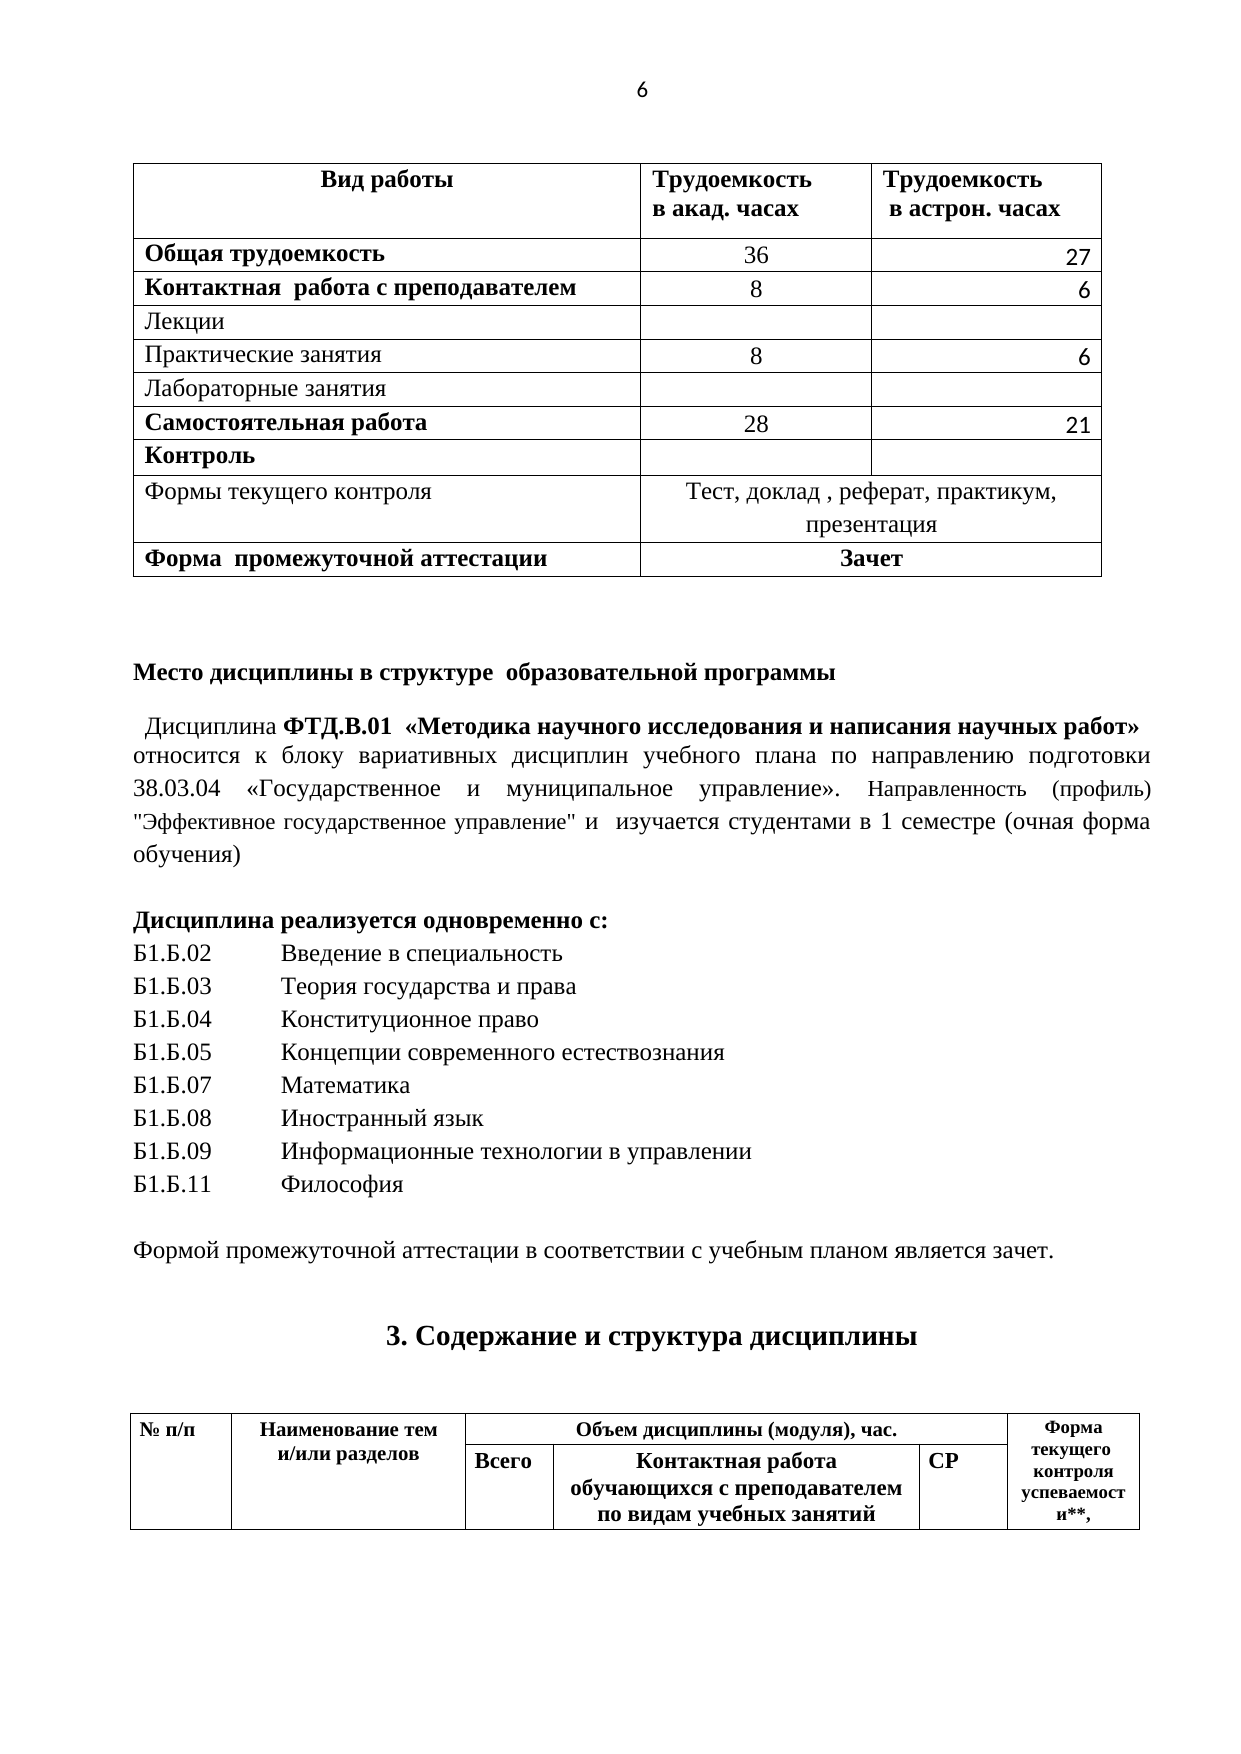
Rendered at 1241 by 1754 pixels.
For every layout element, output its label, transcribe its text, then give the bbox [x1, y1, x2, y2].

table_cell 28 [641, 407, 871, 439]
table_cell [641, 440, 871, 475]
text Дисциплина ФТД.В.01 «Методика научного исследования и написания научных работ» [133, 711, 1152, 740]
table_header № п/п [131, 1414, 231, 1529]
table_cell 6 [872, 340, 1101, 372]
table_cell [872, 373, 1101, 406]
table_cell 36 [641, 239, 871, 271]
text Б1.Б.04 Конституционное право [133, 1004, 1152, 1033]
text Б1.Б.02 Введение в специальность [133, 938, 1152, 967]
text Место дисциплины в структуре образовательной программы [133, 657, 1152, 686]
table_cell СР [920, 1445, 1007, 1529]
table_cell Зачет [641, 543, 1101, 576]
table_cell [872, 306, 1101, 338]
table_cell [641, 306, 871, 338]
table_cell Контактная работа с преподавателем [134, 272, 640, 305]
table_header Наименование тем и/или разделов [232, 1414, 465, 1529]
table_cell Лабораторные занятия [134, 373, 640, 406]
table_cell Самостоятельная работа [134, 407, 640, 439]
table_header Трудоемкость в акад. часах [641, 164, 871, 237]
table_cell Формы текущего контроля [134, 476, 640, 542]
table_cell 8 [641, 340, 871, 372]
table_cell Практические занятия [134, 340, 640, 372]
text Б1.Б.11 Философия [133, 1169, 1152, 1198]
table_cell Всего [466, 1445, 553, 1529]
table_cell 6 [872, 272, 1101, 305]
table_cell 8 [641, 272, 871, 305]
table_cell Лекции [134, 306, 640, 338]
text Б1.Б.09 Информационные технологии в управлении [133, 1136, 1152, 1165]
text Б1.Б.08 Иностранный язык [133, 1103, 1152, 1132]
table_cell Форма промежуточной аттестации [134, 543, 640, 576]
table_cell Контроль [134, 440, 640, 475]
text Формой промежуточной аттестации в соответствии с учебным планом является зачет. [133, 1235, 1152, 1264]
text относится к блоку вариативных дисциплин учебного плана по направлению подготовки 38.03.04 «Государственное и муниципальное управление». Направленность (профиль) "Эффективное государственное управление" и изучается студентами в 1 семестре (очная форма обучения) [133, 740, 1152, 868]
table_header Объем дисциплины (модуля), час. [466, 1414, 1007, 1443]
table_cell Тест, доклад , реферат, практикум, презентация [641, 476, 1101, 542]
table_cell 21 [872, 407, 1101, 439]
text Б1.Б.07 Математика [133, 1070, 1152, 1099]
table_header Трудоемкость в астрон. часах [872, 164, 1101, 237]
table_cell Общая трудоемкость [134, 239, 640, 271]
table_header Форма текущего контроля успеваемости**, промежуточной аттестации*** [1008, 1414, 1139, 1529]
table_cell [641, 373, 871, 406]
subtitle 3. Содержание и структура дисциплины [133, 1318, 1152, 1351]
table_cell Контактная работа обучающихся с преподавателем по видам учебных занятий [554, 1445, 919, 1529]
text Дисциплина реализуется одновременно с: [133, 905, 1152, 934]
table_cell [872, 440, 1101, 475]
text Б1.Б.05 Концепции современного естествознания [133, 1037, 1152, 1066]
table_cell 27 [872, 239, 1101, 271]
table_header Вид работы [134, 164, 640, 237]
text Б1.Б.03 Теория государства и права [133, 971, 1152, 1000]
